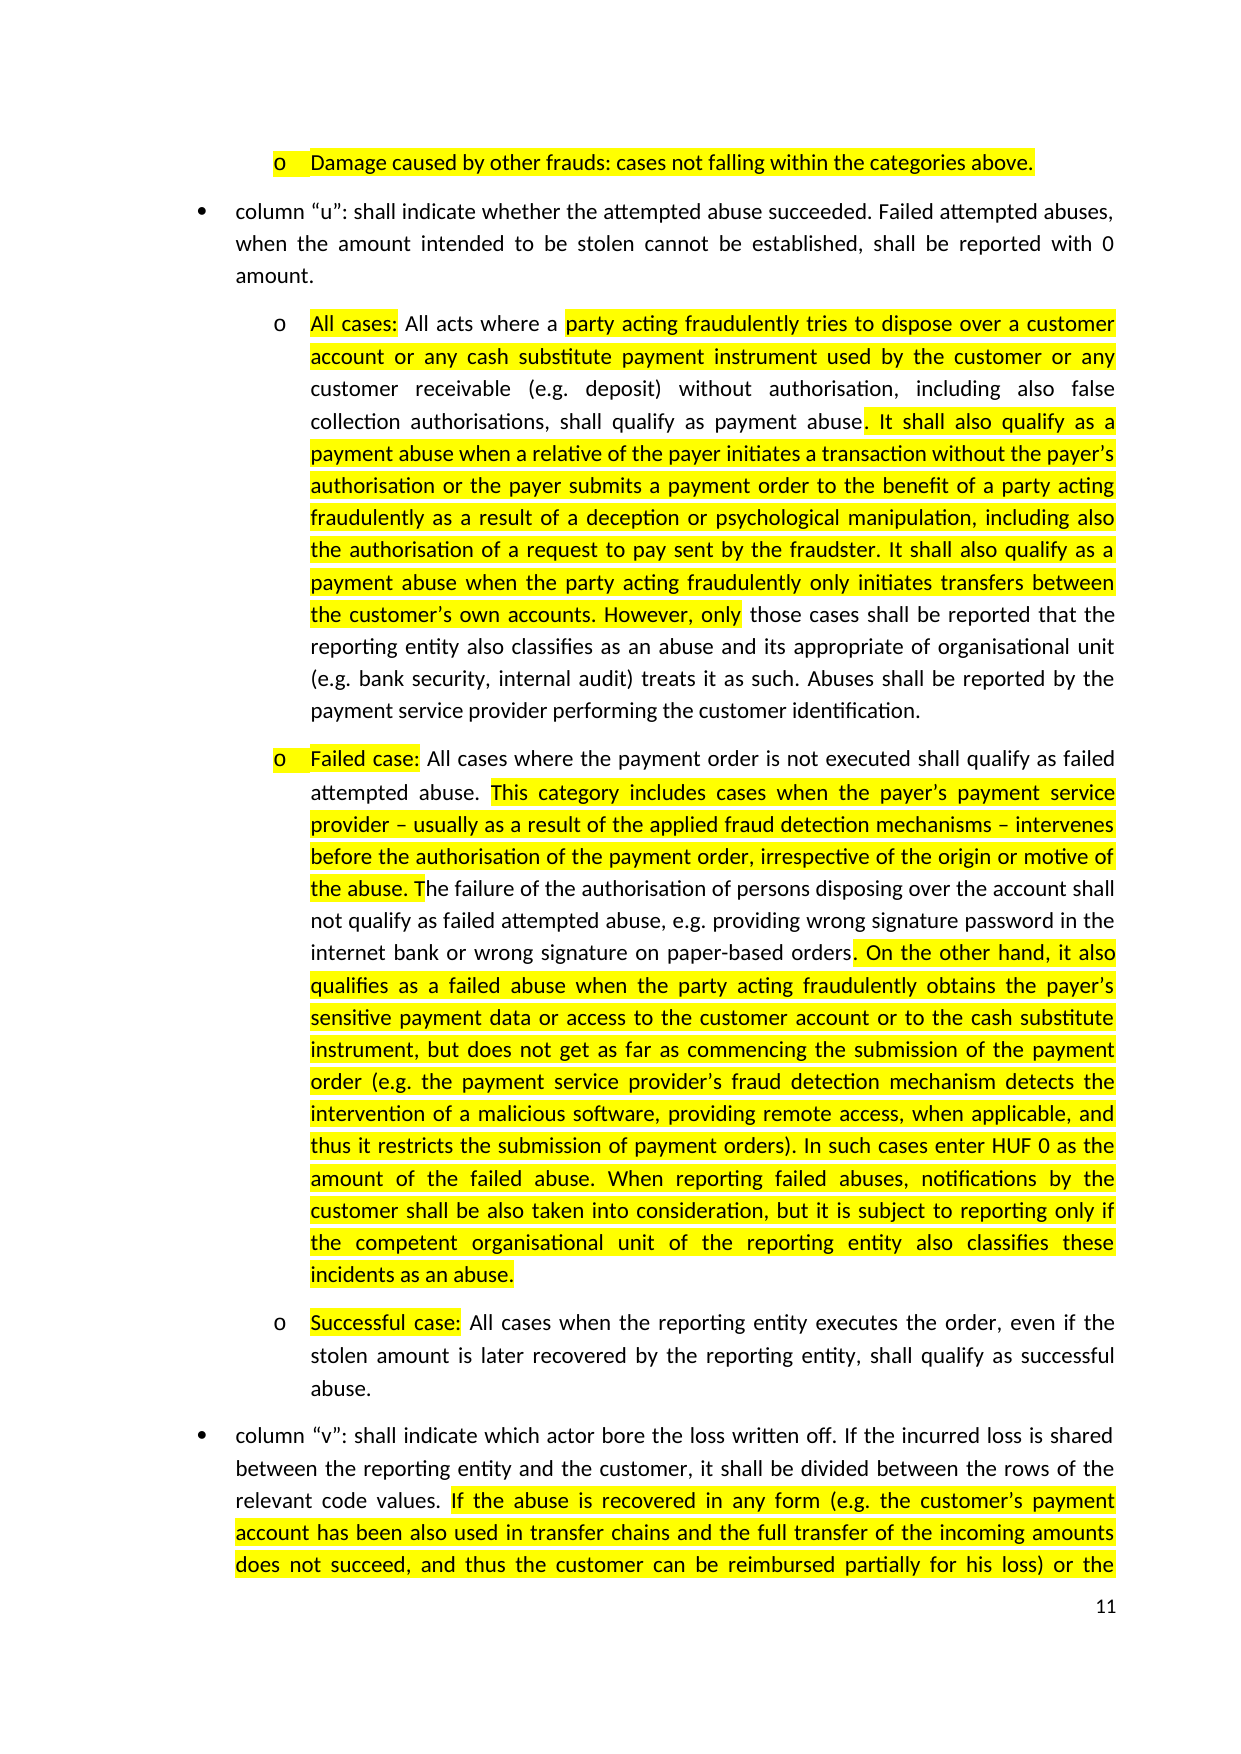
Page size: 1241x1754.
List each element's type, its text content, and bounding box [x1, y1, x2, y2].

list Successful case: All cases when the reporting entity executes the order, even if the stolen amount is later recovered by the reporting entity, shall qualify as successful abuse. [273, 1308, 1116, 1402]
list Damage caused by other frauds: cases not falling within the categories above. [310, 148, 1116, 177]
list column “u”: shall indicate whether the attempted abuse succeeded. Failed attempted abuses, when the amount intended to be stolen cannot be established, shall be reported with 0 amount. [198, 197, 1116, 289]
list All cases: All acts where a party acting fraudulently tries to dispose over a customer account or any cash substitute payment instrument used by the customer or any customer receivable (e.g. deposit) without authorisation, including also false collection authorisations, shall qualify as payment abuse. It shall also qualify as a payment abuse when a relative of the payer initiates a transaction without the payer’s authorisation or the payer submits a payment order to the benefit of a party acting fraudulently as a result of a deception or psychological manipulation, including also the authorisation of a request to pay sent by the fraudster. It shall also qualify as a payment abuse when the party acting fraudulently only initiates transfers between the customer’s own accounts. However, only those cases shall be reported that the reporting entity also classifies as an abuse and its appropriate of organisational unit (e.g. bank security, internal audit) treats it as such. Abuses shall be reported by the payment service provider performing the customer identification. [273, 309, 1116, 724]
list Failed case: All cases where the payment order is not executed shall qualify as failed attempted abuse. This category includes cases when the payer’s payment service provider – usually as a result of the applied fraud detection mechanisms – intervenes before the authorisation of the payment order, irrespective of the origin or motive of the abuse. The failure of the authorisation of persons disposing over the account shall not qualify as failed attempted abuse, e.g. providing wrong signature password in the internet bank or wrong signature on paper-based orders. On the other hand, it also qualifies as a failed abuse when the party acting fraudulently obtains the payer’s sensitive payment data or access to the customer account or to the cash substitute instrument, but does not get as far as commencing the submission of the payment order (e.g. the payment service provider’s fraud detection mechanism detects the intervention of a malicious software, providing remote access, when applicable, and thus it restricts the submission of payment orders). In such cases enter HUF 0 as the amount of the failed abuse. When reporting failed abuses, notifications by the customer shall be also taken into consideration, but it is subject to reporting only if the competent organisational unit of the reporting entity also classifies these incidents as an abuse. [273, 744, 1116, 1288]
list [198, 1422, 1116, 1578]
